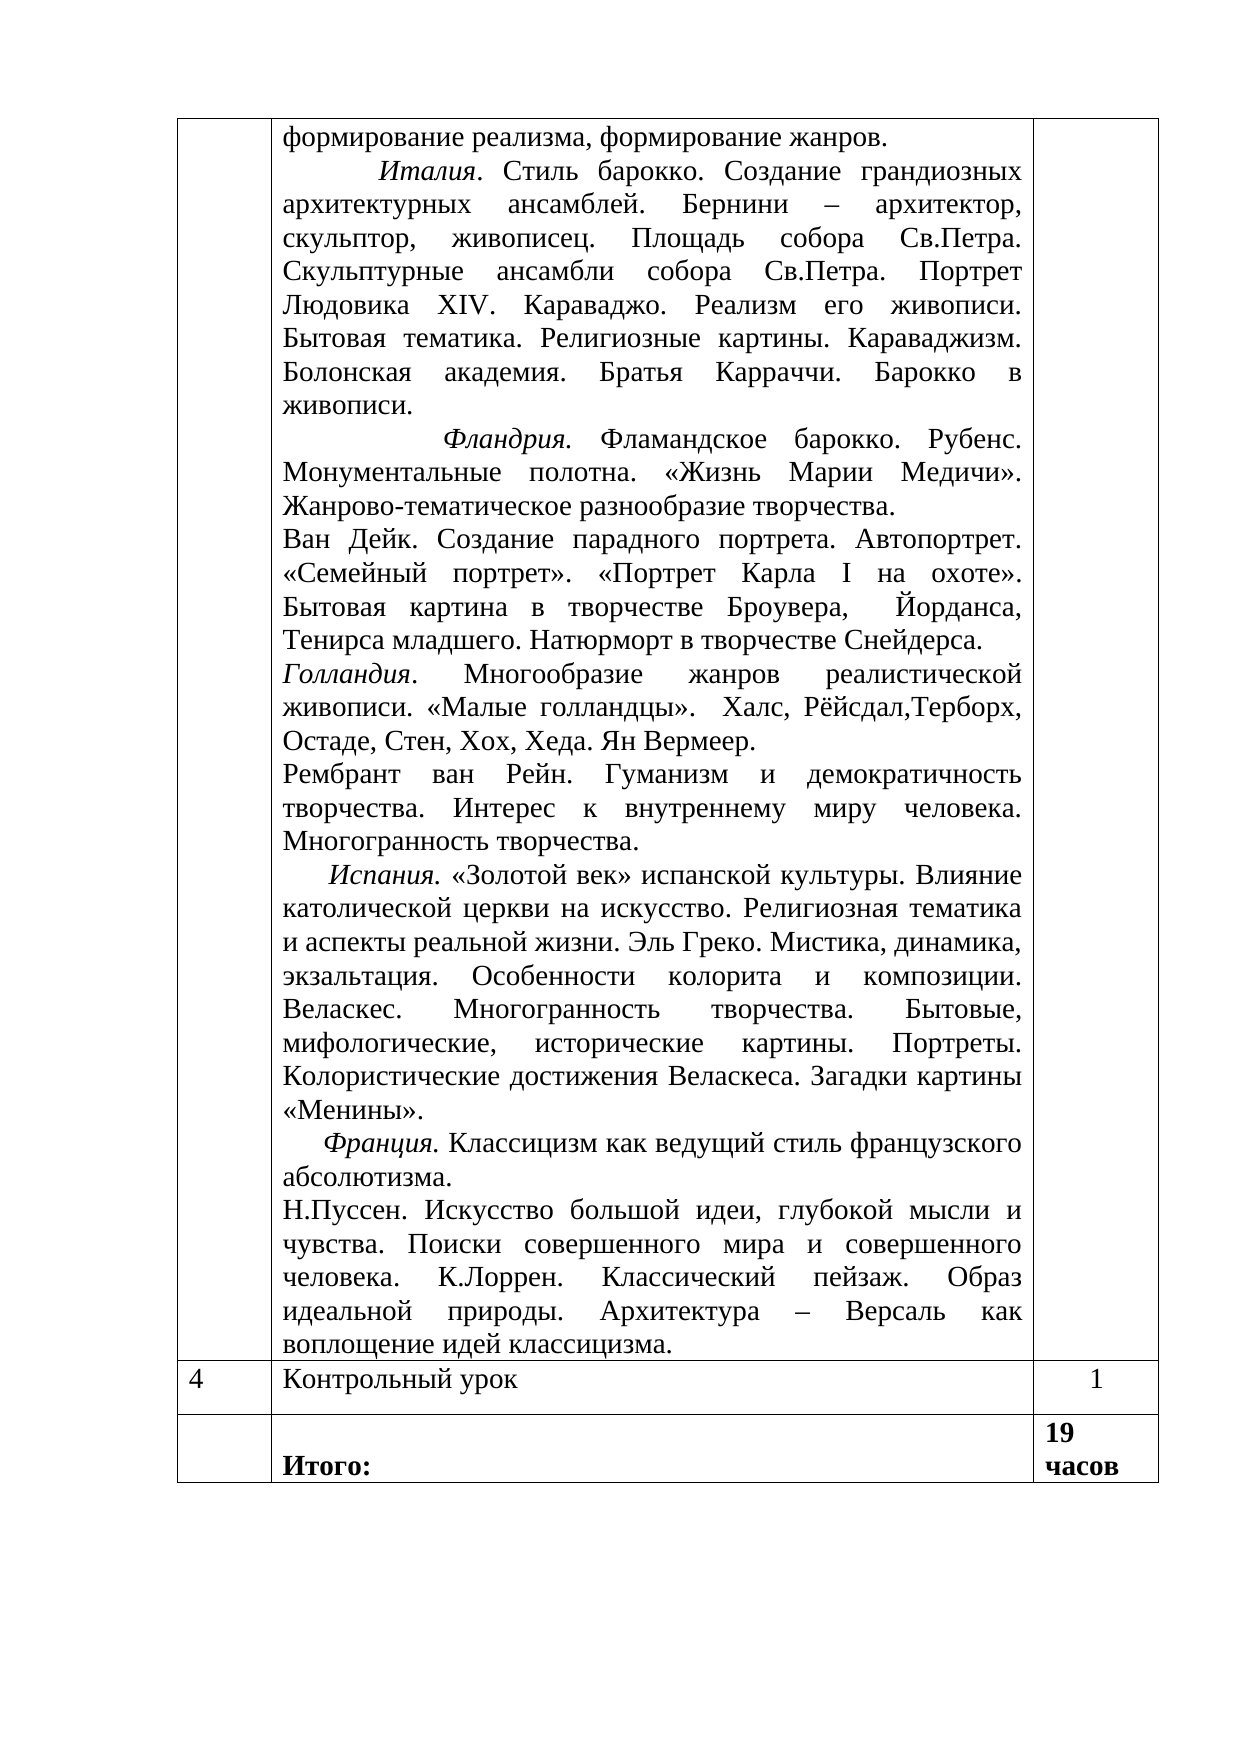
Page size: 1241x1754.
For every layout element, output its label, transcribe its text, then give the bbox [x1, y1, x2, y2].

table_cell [272, 119, 1033, 1360]
table_cell [178, 1415, 271, 1482]
table_cell 19 часов [1034, 1415, 1158, 1482]
table_cell 3 [178, 119, 271, 1360]
table_cell 9 [1034, 119, 1158, 1360]
table_cell Итого: [272, 1415, 1033, 1482]
table_cell 1 [1034, 1361, 1158, 1414]
table_cell 4 [178, 1361, 271, 1414]
table_cell Контрольный урок [272, 1361, 1033, 1414]
